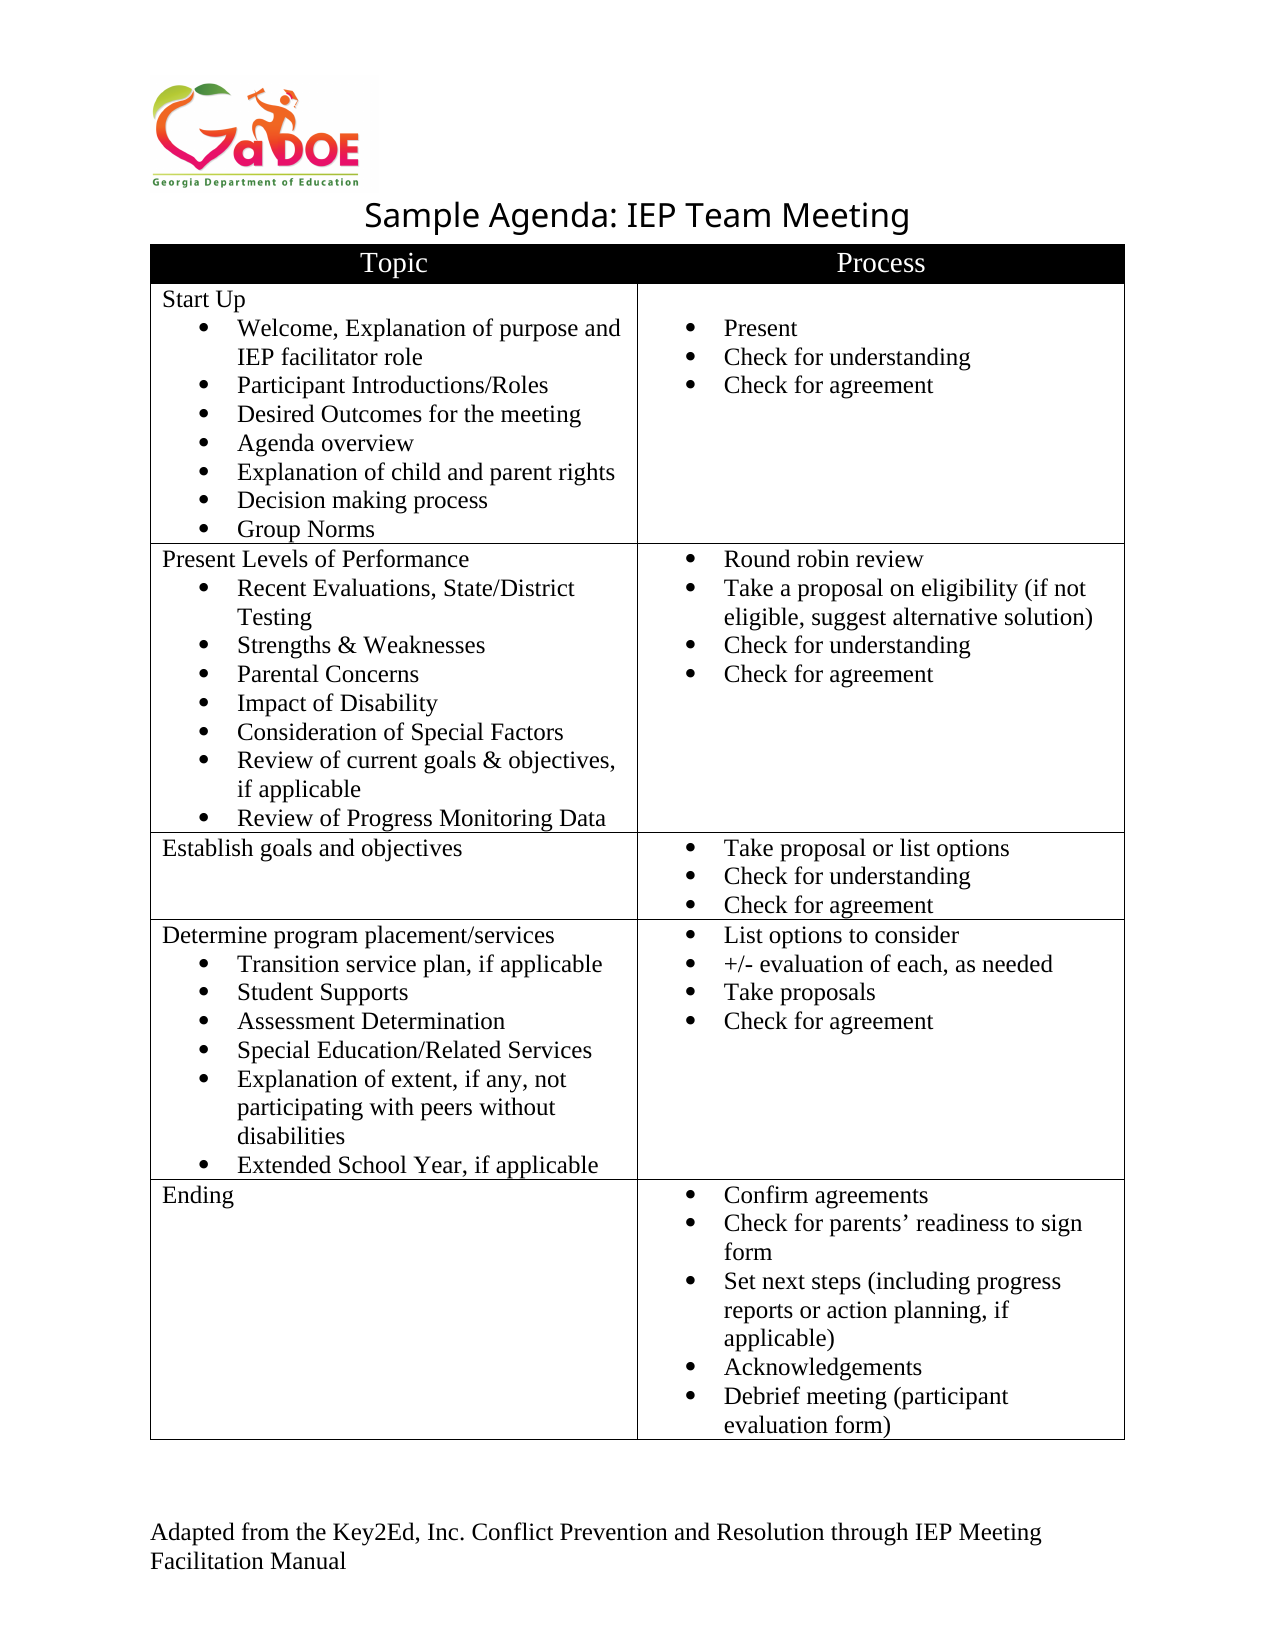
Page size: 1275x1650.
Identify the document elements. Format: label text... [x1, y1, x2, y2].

table_cell Round robin review Take a proposal on eligibility (if not eligible, suggest alternative solution) Check for understanding Check for agreement [638, 544, 1124, 832]
text Sample Agenda: IEP Team Meeting [150, 192, 1125, 238]
table_cell Confirm agreements Check for parents’ readiness to sign form Set next steps (including progress reports or action planning, if applicable) Acknowledgements Debrief meeting (participant evaluation form) [638, 1180, 1124, 1438]
table_cell Take proposal or list options Check for understanding Check for agreement [638, 833, 1124, 919]
table_cell Determine program placement/services Transition service plan, if applicable Student Supports Assessment Determination Special Education/Related Services Explanation of extent, if any, not participating with peers without disabilities Extended School Year, if applicable [151, 920, 637, 1179]
table_cell Start Up Welcome, Explanation of purpose and IEP facilitator role Participant Introductions/Roles Desired Outcomes for the meeting Agenda overview Explanation of child and parent rights Decision making process Group Norms [151, 284, 637, 543]
table_header Topic [151, 245, 637, 283]
picture [150, 75, 379, 193]
table_cell Establish goals and objectives [151, 833, 637, 919]
table_header Process [638, 245, 1124, 283]
table_cell Ending [151, 1180, 637, 1438]
table_cell List options to consider +/- evaluation of each, as needed Take proposals Check for agreement [638, 920, 1124, 1179]
table_cell Present Levels of Performance Recent Evaluations, State/District Testing Strengths & Weaknesses Parental Concerns Impact of Disability Consideration of Special Factors Review of current goals & objectives, if applicable Review of Progress Monitoring Data [151, 544, 637, 832]
table_cell Present Check for understanding Check for agreement [638, 284, 1124, 543]
